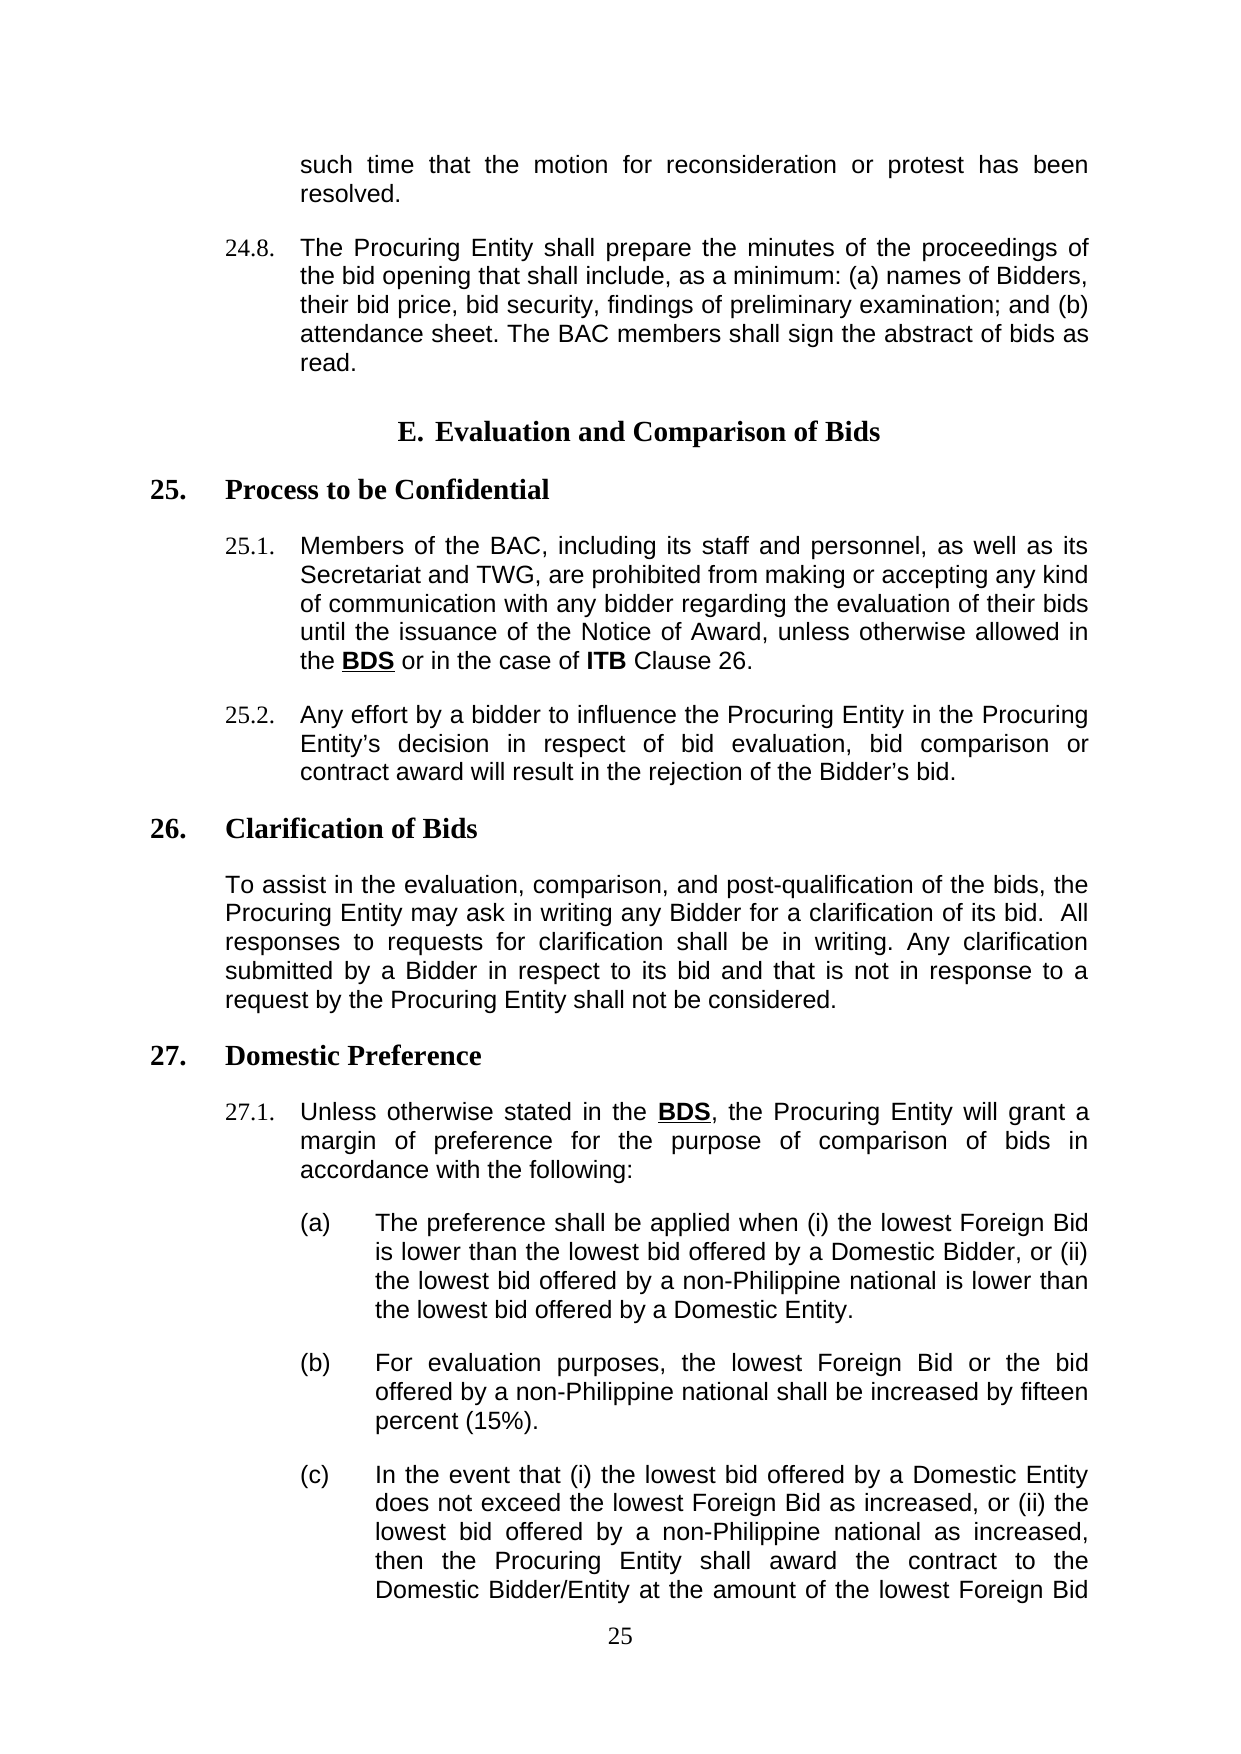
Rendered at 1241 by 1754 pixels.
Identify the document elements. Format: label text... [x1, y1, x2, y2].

list Evaluation and Comparison of Bids [187, 414, 1090, 447]
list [300, 1459, 1090, 1603]
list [225, 150, 1090, 207]
list Clarification of Bids [150, 811, 1090, 845]
list Any effort by a bidder to influence the Procuring Entity in the Procuring Entity’s decision in respect of bid evaluation, bid comparison or contract award will result in the rejection of the Bidder’s bid. [225, 700, 1090, 786]
list Unless otherwise stated in the BDS, the Procuring Entity will grant a margin of preference for the purpose of comparison of bids in accordance with the following: [225, 1097, 1090, 1183]
list Members of the BAC, including its staff and personnel, as well as its Secretariat and TWG, are prohibited from making or accepting any kind of communication with any bidder regarding the evaluation of their bids until the issuance of the Notice of Award, unless otherwise allowed in the BDS or in the case of ITB Clause 26. [225, 531, 1090, 675]
list For evaluation purposes, the lowest Foreign Bid or the bid offered by a non-Philippine national shall be increased by fifteen percent (15%). [300, 1348, 1090, 1434]
list The preference shall be applied when (i) the lowest Foreign Bid is lower than the lowest bid offered by a Domestic Bidder, or (ii) the lowest bid offered by a non-Philippine national is lower than the lowest bid offered by a Domestic Entity. [300, 1208, 1090, 1323]
text To assist in the evaluation, comparison, and post-qualification of the bids, the Procuring Entity may ask in writing any Bidder for a clarification of its bid. All responses to requests for clarification shall be in writing. Any clarification submitted by a Bidder in respect to its bid and that is not in response to a request by the Procuring Entity shall not be considered. [225, 870, 1090, 1013]
list Process to be Confidential [150, 472, 1090, 506]
list Domestic Preference [150, 1038, 1090, 1072]
list The Procuring Entity shall prepare the minutes of the proceedings of the bid opening that shall include, as a minimum: (a) names of Bidders, their bid price, bid security, findings of preliminary examination; and (b) attendance sheet. The BAC members shall sign the abstract of bids as read. [225, 232, 1090, 376]
